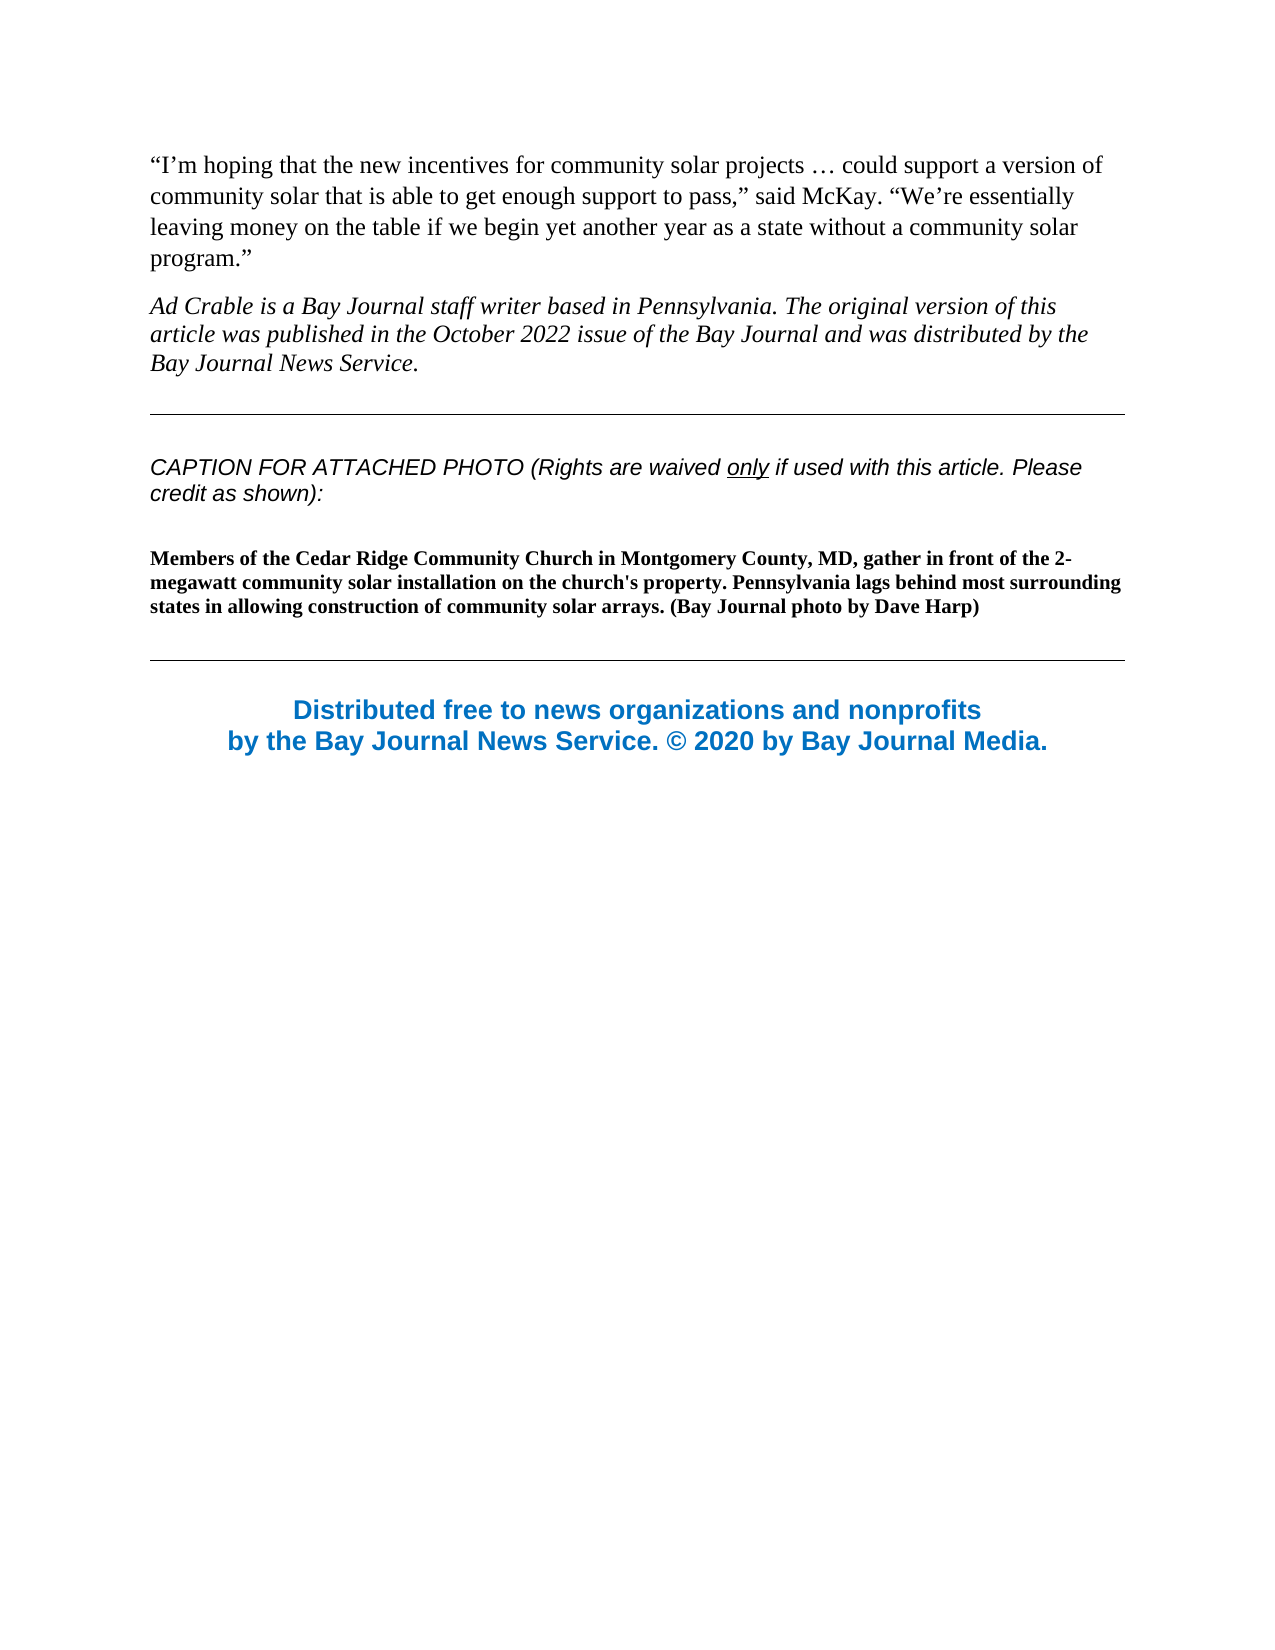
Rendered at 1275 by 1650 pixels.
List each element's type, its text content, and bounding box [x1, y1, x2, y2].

text Distributed free to news organizations and nonprofits [150, 694, 1125, 725]
text Ad Crable is a Bay Journal staff writer based in Pennsylvania. The original version of this article was published in the October 2022 issue of the Bay Journal and was distributed by the Bay Journal News Service. [150, 291, 1125, 377]
text CAPTION FOR ATTACHED PHOTO (Rights are waived only if used with this article. Please credit as shown): [150, 454, 1125, 507]
text Members of the Cedar Ridge Community Church in Montgomery County, MD, gather in front of the 2-megawatt community solar installation on the church's property. Pennsylvania lags behind most surrounding states in allowing construction of community solar arrays. (Bay Journal photo by Dave Harp) [150, 546, 1125, 618]
text by the Bay Journal News Service. © 2020 by Bay Journal Media. [150, 725, 1125, 756]
text “I’m hoping that the new incentives for community solar projects … could support a version of community solar that is able to get enough support to pass,” said McKay. “We’re essentially leaving money on the table if we begin yet another year as a state without a community solar program.” [150, 150, 1125, 272]
